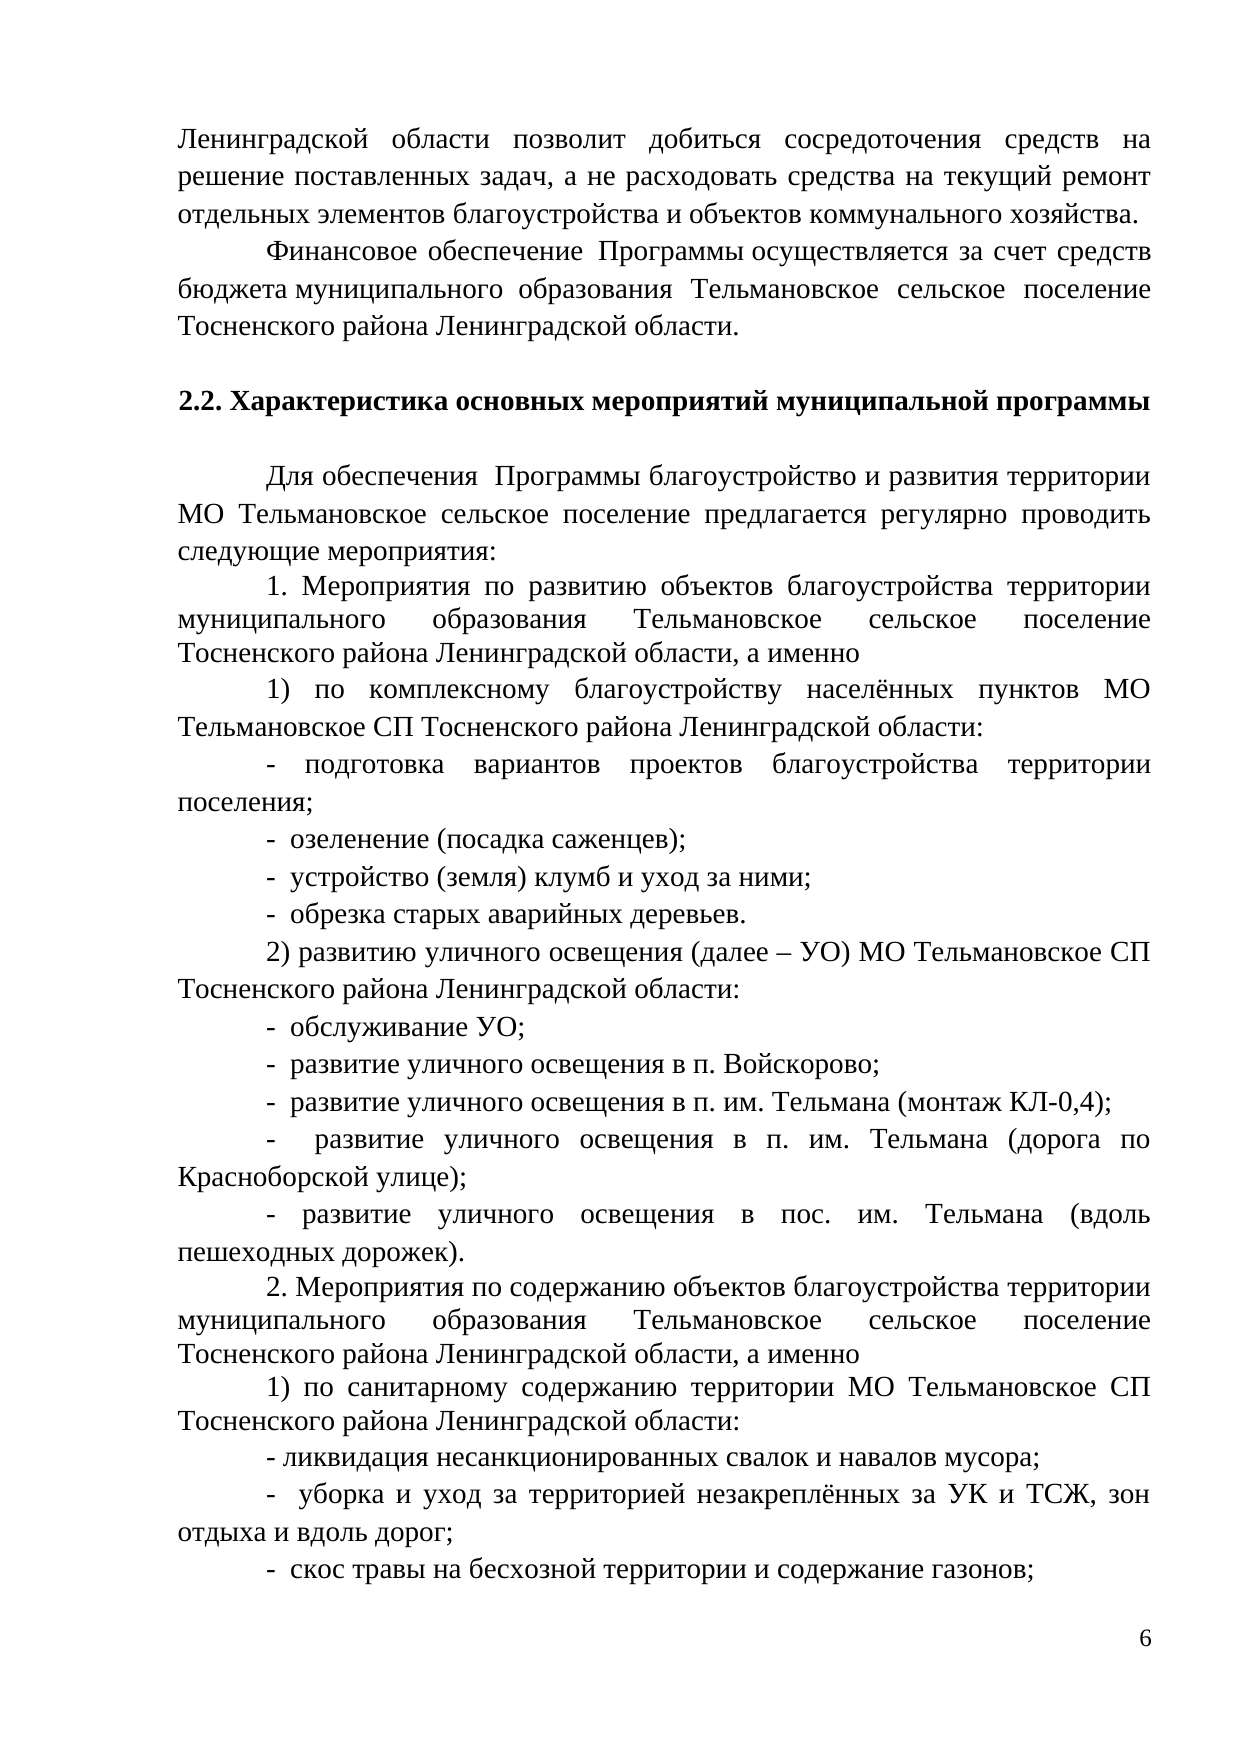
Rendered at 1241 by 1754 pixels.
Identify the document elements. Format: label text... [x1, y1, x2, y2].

text - устройство (земля) клумб и уход за ними; [177, 856, 1152, 894]
text - подготовка вариантов проектов благоустройства территории поселения; [177, 744, 1152, 819]
text - озеленение (посадка саженцев); [177, 819, 1152, 856]
text - развитие уличного освещения в п. Войскорово; [177, 1044, 1152, 1081]
text - обслуживание УО; [177, 1006, 1152, 1044]
text Для обеспечения Программы благоустройство и развития территории МО Тельмановское сельское поселение предлагается регулярно проводить следующие мероприятия: [177, 456, 1152, 568]
text 2) развитию уличного освещения (далее – УО) МО Тельмановское СП Тосненского района Ленинградской области: [177, 931, 1152, 1006]
text - уборка и уход за территорией незакреплённых за УК и ТСЖ, зон отдыха и вдоль дорог; [177, 1474, 1152, 1549]
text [177, 118, 1152, 231]
text - развитие уличного освещения в п. им. Тельмана (дорога по Красноборской улице); [177, 1119, 1152, 1194]
text - развитие уличного освещения в п. им. Тельмана (монтаж КЛ-0,4); [177, 1081, 1152, 1119]
text 2. Мероприятия по содержанию объектов благоустройства территории муниципального образования Тельмановское сельское поселение Тосненского района Ленинградской области, а именно [177, 1269, 1152, 1369]
text - развитие уличного освещения в пос. им. Тельмана (вдоль пешеходных дорожек). [177, 1194, 1152, 1269]
text 1. Мероприятия по развитию объектов благоустройства территории муниципального образования Тельмановское сельское поселение Тосненского района Ленинградской области, а именно [177, 568, 1152, 669]
text 1) по комплексному благоустройству населённых пунктов МО Тельмановское СП Тосненского района Ленинградской области: [177, 669, 1152, 744]
text 2.2. Характеристика основных мероприятий муниципальной программы [177, 381, 1152, 418]
text - обрезка старых аварийных деревьев. [177, 894, 1152, 931]
text - ликвидация несанкционированных свалок и навалов мусора; [177, 1436, 1152, 1474]
text - скос травы на бесхозной территории и содержание газонов; [177, 1549, 1152, 1586]
text 1) по санитарному содержанию территории МО Тельмановское СП Тосненского района Ленинградской области: [177, 1369, 1152, 1436]
text Финансовое обеспечение Программы осуществляется за счет средств бюджета муниципального образования Тельмановское сельское поселение Тосненского района Ленинградской области. [177, 231, 1152, 343]
